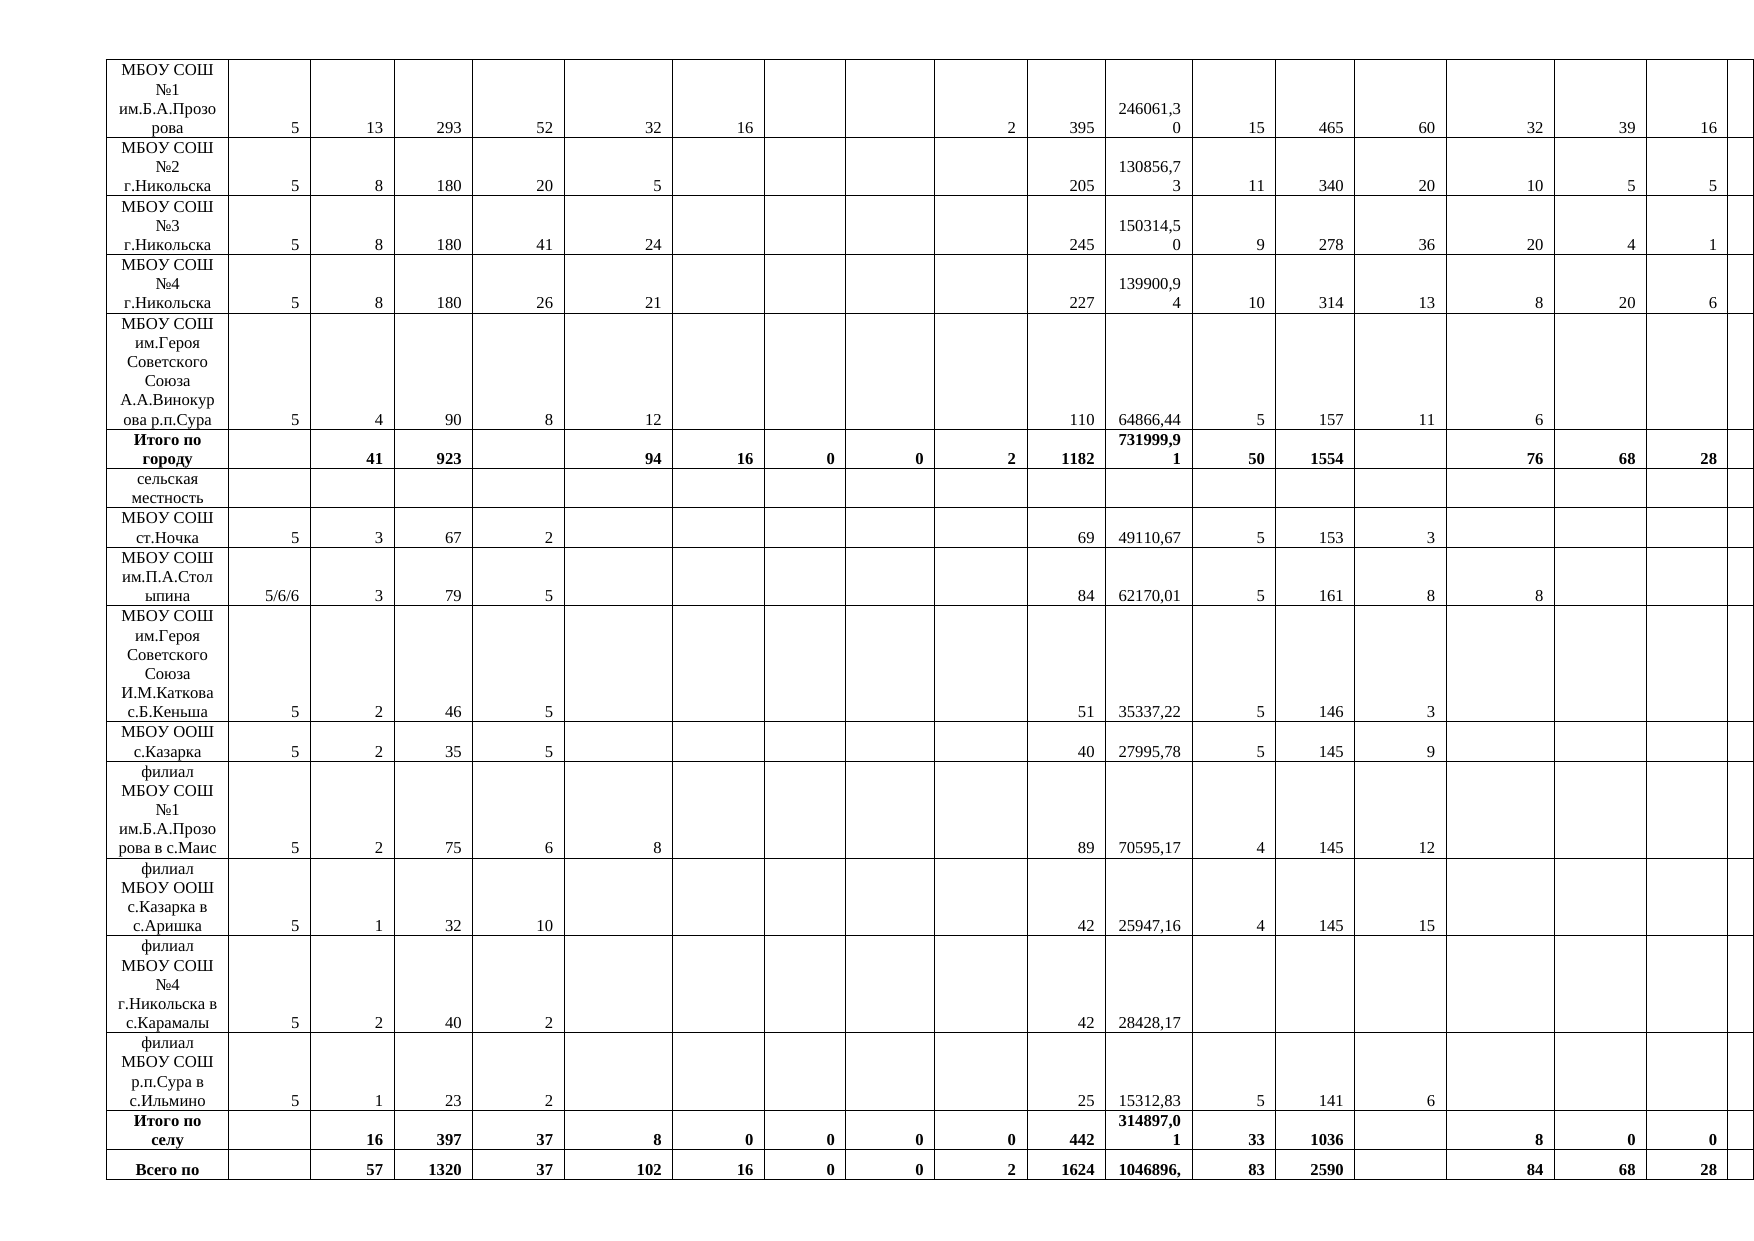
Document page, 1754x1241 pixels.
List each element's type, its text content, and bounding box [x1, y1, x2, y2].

table_cell 60 [1355, 60, 1446, 137]
table_cell [1647, 606, 1727, 721]
table_cell 2 [935, 1150, 1027, 1179]
table_cell [673, 314, 764, 428]
table_cell 24 [565, 196, 672, 254]
table_cell 0 [765, 430, 845, 468]
table_cell 3 [311, 508, 394, 547]
table_cell [1447, 606, 1554, 721]
table_cell [765, 508, 845, 547]
table_cell 8 [311, 196, 394, 254]
table_cell 2 [311, 936, 394, 1032]
table_cell 5 [1193, 722, 1275, 761]
table_cell 180 [395, 196, 472, 254]
table_cell 21 [565, 255, 672, 312]
table_cell [935, 762, 1027, 857]
table_cell [1728, 859, 1753, 935]
table_cell 1036 [1276, 1111, 1354, 1149]
table_cell 6 [1355, 1033, 1446, 1110]
table_cell [1276, 469, 1354, 507]
table_cell 5 [1193, 314, 1275, 428]
table_cell [673, 722, 764, 761]
table_cell [1447, 722, 1554, 761]
table_cell [1355, 430, 1446, 468]
table_cell 2 [311, 606, 394, 721]
table_cell 145 [1276, 762, 1354, 857]
table_cell [473, 469, 564, 507]
table_cell [1647, 936, 1727, 1032]
table_cell 2590 [1276, 1150, 1354, 1179]
table_cell 5 [229, 859, 310, 935]
table_cell 5 [229, 722, 310, 761]
table_cell 227 [1028, 255, 1105, 312]
table_cell [765, 762, 845, 857]
table_cell 0 [765, 1111, 845, 1149]
table_cell 3 [1355, 606, 1446, 721]
table_cell 180 [395, 255, 472, 312]
table_cell [473, 430, 564, 468]
table_cell [935, 606, 1027, 721]
table_cell 314 [1276, 255, 1354, 312]
table_cell 4 [1555, 196, 1646, 254]
table_cell 51 [1028, 606, 1105, 721]
table_cell [565, 859, 672, 935]
table_cell [846, 314, 934, 428]
table_cell [1555, 314, 1646, 428]
table_cell [1555, 548, 1646, 605]
table_cell [673, 508, 764, 547]
table_cell 8 [473, 314, 564, 428]
table_cell филиал МБОУ ООШ с.Казарка в с.Аришка [107, 859, 228, 935]
table_cell 5 [1193, 606, 1275, 721]
table_cell [935, 548, 1027, 605]
table_cell 37 [473, 1150, 564, 1179]
table_cell [1028, 469, 1105, 507]
table_cell [1728, 196, 1753, 254]
table_cell 2 [473, 936, 564, 1032]
table_cell 57 [311, 1150, 394, 1179]
table_cell [1355, 469, 1446, 507]
table_cell 102 [565, 1150, 672, 1179]
table_cell [1447, 762, 1554, 857]
table_cell 69 [1028, 508, 1105, 547]
table_cell МБОУ СОШ им.Героя Советского Союза А.А.Винокурова р.п.Сура [107, 314, 228, 428]
table_cell 46 [395, 606, 472, 721]
table_cell 10 [1193, 255, 1275, 312]
table_cell [935, 469, 1027, 507]
table_cell 16 [673, 430, 764, 468]
table_cell 1 [1647, 196, 1727, 254]
table_cell [565, 508, 672, 547]
table_cell [1555, 606, 1646, 721]
table_cell [1106, 469, 1192, 507]
table_cell 16 [673, 1150, 764, 1179]
table_cell МБОУ СОШ №4 г.Никольска [107, 255, 228, 312]
table_cell МБОУ СОШ ст.Ночка [107, 508, 228, 547]
table_cell 5 [229, 314, 310, 428]
table_cell 50 [1193, 430, 1275, 468]
table_cell 16 [673, 60, 764, 137]
table_cell 1624 [1028, 1150, 1105, 1179]
table_cell [673, 548, 764, 605]
table_cell [935, 859, 1027, 935]
table_cell 5 [473, 722, 564, 761]
table_cell [935, 1033, 1027, 1110]
table_cell 70595,17 [1106, 762, 1192, 857]
table_cell 10 [1447, 138, 1554, 195]
table_cell 52 [473, 60, 564, 137]
table_cell 0 [765, 1150, 845, 1179]
table_cell 8 [1447, 548, 1554, 605]
table_cell 9 [1193, 196, 1275, 254]
table_cell [1447, 508, 1554, 547]
table_cell [765, 1033, 845, 1110]
table_cell 5 [229, 606, 310, 721]
table_cell [1555, 936, 1646, 1032]
table_cell [1555, 469, 1646, 507]
table_cell 25 [1028, 1033, 1105, 1110]
table_cell 0 [1728, 430, 1753, 468]
table_cell 5 [473, 606, 564, 721]
table_cell [935, 138, 1027, 195]
table_cell [765, 314, 845, 428]
table_cell [846, 548, 934, 605]
table_cell [765, 722, 845, 761]
table_cell 110 [1028, 314, 1105, 428]
table_cell [1555, 1033, 1646, 1110]
table_cell [1728, 138, 1753, 195]
table_cell [846, 1033, 934, 1110]
table_cell 0 [1728, 1150, 1753, 1179]
table_cell 5 [1193, 508, 1275, 547]
table_cell 5 [473, 548, 564, 605]
table_cell 11 [1193, 138, 1275, 195]
table_cell [765, 255, 845, 312]
table_cell МБОУ СОШ №1 им.Б.А.Прозорова [107, 60, 228, 137]
table_cell 5 [229, 508, 310, 547]
table_cell 153 [1276, 508, 1354, 547]
table_cell 16 [311, 1111, 394, 1149]
table_cell 20 [473, 138, 564, 195]
table_cell филиал МБОУ СОШ р.п.Сура в с.Ильмино [107, 1033, 228, 1110]
table_cell [1447, 1033, 1554, 1110]
table_cell 5 [1647, 138, 1727, 195]
table_cell 3 [311, 548, 394, 605]
table_cell [1728, 60, 1753, 137]
table_cell 161 [1276, 548, 1354, 605]
table_cell 3 [1355, 508, 1446, 547]
table_cell [846, 606, 934, 721]
table_cell 5 [229, 936, 310, 1032]
table_cell 20 [1555, 255, 1646, 312]
table_cell [935, 255, 1027, 312]
table_cell 5 [1193, 548, 1275, 605]
table_cell [846, 508, 934, 547]
table_cell [1555, 508, 1646, 547]
table_cell 0 [935, 1111, 1027, 1149]
table_cell 2 [311, 762, 394, 857]
table_cell 246061,30 [1106, 60, 1192, 137]
table_cell [765, 469, 845, 507]
table_cell 1182 [1028, 430, 1105, 468]
table_cell 278 [1276, 196, 1354, 254]
table_cell 397 [395, 1111, 472, 1149]
table_cell [1728, 548, 1753, 605]
table_cell 68 [1555, 1150, 1646, 1179]
table_cell [1355, 936, 1446, 1032]
table_cell [1193, 936, 1275, 1032]
table_cell 15 [1355, 859, 1446, 935]
table_cell 5 [229, 1033, 310, 1110]
table_cell МБОУ СОШ им.Героя Советского Союза И.М.Каткова с.Б.Кеньша [107, 606, 228, 721]
table_cell [229, 469, 310, 507]
table_cell [846, 138, 934, 195]
table_cell [846, 60, 934, 137]
table_cell [1447, 936, 1554, 1032]
table_cell [1555, 762, 1646, 857]
table_cell 4 [311, 314, 394, 428]
table_cell 25947,16 [1106, 859, 1192, 935]
table_cell 10 [473, 859, 564, 935]
table_cell 293 [395, 60, 472, 137]
table_cell [673, 859, 764, 935]
table_cell [565, 548, 672, 605]
table_cell [1447, 859, 1554, 935]
table_cell [673, 606, 764, 721]
table_cell [1193, 469, 1275, 507]
table_cell 5 [229, 196, 310, 254]
table_cell [765, 606, 845, 721]
table_cell 5 [229, 60, 310, 137]
table_cell [1555, 722, 1646, 761]
table_cell 145 [1276, 859, 1354, 935]
table_cell 5 [1555, 138, 1646, 195]
table_cell 67 [395, 508, 472, 547]
table_cell 0 [1555, 1111, 1646, 1149]
table_cell 35337,22 [1106, 606, 1192, 721]
table_cell 1 [311, 1033, 394, 1110]
table_cell 139900,94 [1106, 255, 1192, 312]
table_cell 5 [229, 255, 310, 312]
table_cell 6 [1447, 314, 1554, 428]
table_cell [1728, 314, 1753, 428]
table_cell 0 [1728, 1111, 1753, 1149]
table_cell [935, 722, 1027, 761]
table_cell [565, 1033, 672, 1110]
table_cell 64866,44 [1106, 314, 1192, 428]
table_cell 41 [473, 196, 564, 254]
table_cell 2 [935, 430, 1027, 468]
table_cell МБОУ ООШ с.Казарка [107, 722, 228, 761]
table_cell [765, 60, 845, 137]
table_cell 0 [1647, 1111, 1727, 1149]
table_cell 42 [1028, 936, 1105, 1032]
table_cell 15312,83 [1106, 1033, 1192, 1110]
table_cell 8 [311, 255, 394, 312]
table_cell 8 [311, 138, 394, 195]
table_cell [229, 430, 310, 468]
table_cell [1728, 762, 1753, 857]
table_cell 0 [846, 1111, 934, 1149]
table_cell 4 [1193, 762, 1275, 857]
table_cell 465 [1276, 60, 1354, 137]
table_cell 5 [229, 138, 310, 195]
table_cell 5/6/6 [229, 548, 310, 605]
table_cell [673, 255, 764, 312]
table_cell [1276, 936, 1354, 1032]
table_cell 1320 [395, 1150, 472, 1179]
table_cell [311, 469, 394, 507]
table_cell [1447, 469, 1554, 507]
table_cell 84 [1028, 548, 1105, 605]
table_cell 0 [846, 430, 934, 468]
table_cell [1647, 314, 1727, 428]
table_cell 4 [1193, 859, 1275, 935]
table_cell 8 [565, 1111, 672, 1149]
table_cell 15 [1193, 60, 1275, 137]
table_cell 12 [565, 314, 672, 428]
table_cell 395 [1028, 60, 1105, 137]
table_cell 8 [1447, 255, 1554, 312]
table_cell 8 [1355, 548, 1446, 605]
table_cell 923 [395, 430, 472, 468]
table_cell [673, 762, 764, 857]
table_cell 12 [1355, 762, 1446, 857]
table_cell 28 [1647, 430, 1727, 468]
table_cell 0 [673, 1111, 764, 1149]
table_cell 145 [1276, 722, 1354, 761]
table_cell [565, 936, 672, 1032]
table_cell 180 [395, 138, 472, 195]
table_cell 2 [473, 1033, 564, 1110]
table_cell [1728, 469, 1753, 507]
table_cell [935, 508, 1027, 547]
table_cell 42 [1028, 859, 1105, 935]
table_cell 8 [1447, 1111, 1554, 1149]
table_cell 2 [311, 722, 394, 761]
table_cell 5 [1193, 1033, 1275, 1110]
table_cell МБОУ СОШ им.П.А.Столыпина [107, 548, 228, 605]
table_cell 83 [1193, 1150, 1275, 1179]
table_cell 39 [1555, 60, 1646, 137]
table_cell 2 [473, 508, 564, 547]
table_cell [565, 606, 672, 721]
table_cell 157 [1276, 314, 1354, 428]
table_cell сельская местность [107, 469, 228, 507]
table_cell 28 [1647, 1150, 1727, 1179]
table_cell 130856,73 [1106, 138, 1192, 195]
table_cell 68 [1555, 430, 1646, 468]
table_cell 23 [395, 1033, 472, 1110]
table_cell 28428,17 [1106, 936, 1192, 1032]
table_cell [1728, 508, 1753, 547]
table_cell [1647, 762, 1727, 857]
table_cell филиал МБОУ СОШ №4 г.Никольска в с.Карамалы [107, 936, 228, 1032]
table_cell 40 [395, 936, 472, 1032]
table_cell 90 [395, 314, 472, 428]
table_cell МБОУ СОШ №2 г.Никольска [107, 138, 228, 195]
table_cell [765, 138, 845, 195]
table_cell [846, 722, 934, 761]
table_cell [673, 469, 764, 507]
table_cell 32 [395, 859, 472, 935]
table_cell 150314,50 [1106, 196, 1192, 254]
table_cell [846, 762, 934, 857]
table_cell 205 [1028, 138, 1105, 195]
table_cell 146 [1276, 606, 1354, 721]
table_cell Итого по городу [107, 430, 228, 468]
table_cell [765, 196, 845, 254]
table_cell [673, 1033, 764, 1110]
table_cell [846, 469, 934, 507]
table_cell [765, 548, 845, 605]
table_cell [1647, 508, 1727, 547]
table_cell 13 [1355, 255, 1446, 312]
table_cell [1728, 1033, 1753, 1110]
table_cell [229, 1150, 310, 1179]
table_cell 32 [565, 60, 672, 137]
table_cell 141 [1276, 1033, 1354, 1110]
table_cell [1355, 1111, 1446, 1149]
table_cell 6 [473, 762, 564, 857]
table_cell [673, 936, 764, 1032]
table_cell 16 [1647, 60, 1727, 137]
table_cell [1728, 936, 1753, 1032]
table_cell [1647, 859, 1727, 935]
table_cell [935, 196, 1027, 254]
table_cell [1555, 859, 1646, 935]
table_cell 35 [395, 722, 472, 761]
table_cell 33 [1193, 1111, 1275, 1149]
table_cell 37 [473, 1111, 564, 1149]
table_cell 26 [473, 255, 564, 312]
table_cell [1728, 606, 1753, 721]
table_cell 1554 [1276, 430, 1354, 468]
table_cell 314897,01 [1106, 1111, 1192, 1149]
table_cell 89 [1028, 762, 1105, 857]
table_cell [846, 255, 934, 312]
table_cell [395, 469, 472, 507]
table_cell 340 [1276, 138, 1354, 195]
table_cell 11 [1355, 314, 1446, 428]
table_cell [935, 936, 1027, 1032]
table_cell [565, 722, 672, 761]
table_cell 8 [565, 762, 672, 857]
table_cell [765, 936, 845, 1032]
table_cell 62170,01 [1106, 548, 1192, 605]
table_cell 20 [1447, 196, 1554, 254]
table_cell 5 [229, 762, 310, 857]
table_cell [1355, 1150, 1446, 1179]
table_cell Всего по району [107, 1150, 228, 1179]
table_cell 32 [1447, 60, 1554, 137]
table_cell 1 [311, 859, 394, 935]
table_cell [673, 138, 764, 195]
table_cell [1647, 548, 1727, 605]
table_cell [229, 1111, 310, 1149]
table_cell 6 [1647, 255, 1727, 312]
table_cell МБОУ СОШ №3 г.Никольска [107, 196, 228, 254]
table_cell [846, 196, 934, 254]
table_cell 245 [1028, 196, 1105, 254]
table_cell 13 [311, 60, 394, 137]
table_cell [846, 859, 934, 935]
table_cell 9 [1355, 722, 1446, 761]
table_cell [673, 196, 764, 254]
table_cell 2 [935, 60, 1027, 137]
table_cell [935, 314, 1027, 428]
table_cell 75 [395, 762, 472, 857]
table_cell 76 [1447, 430, 1554, 468]
table_cell 49110,67 [1106, 508, 1192, 547]
table_cell 27995,78 [1106, 722, 1192, 761]
table_cell Итого по селу [107, 1111, 228, 1149]
table_cell 94 [565, 430, 672, 468]
table_cell 41 [311, 430, 394, 468]
table_cell 79 [395, 548, 472, 605]
table_cell 442 [1028, 1111, 1105, 1149]
table_cell филиал МБОУ СОШ №1 им.Б.А.Прозорова в с.Маис [107, 762, 228, 857]
table_cell 20 [1355, 138, 1446, 195]
table_cell [1728, 722, 1753, 761]
table_cell 731999,91 [1106, 430, 1192, 468]
table_cell 36 [1355, 196, 1446, 254]
table_cell 40 [1028, 722, 1105, 761]
table_cell [565, 469, 672, 507]
table_cell 84 [1447, 1150, 1554, 1179]
table_cell [1647, 469, 1727, 507]
table_cell 1046896,92 [1106, 1150, 1192, 1179]
table_cell [1647, 1033, 1727, 1110]
table_cell [1728, 255, 1753, 312]
table_cell [846, 936, 934, 1032]
table_cell [1647, 722, 1727, 761]
table_cell [765, 859, 845, 935]
table_cell 0 [846, 1150, 934, 1179]
table_cell 5 [565, 138, 672, 195]
